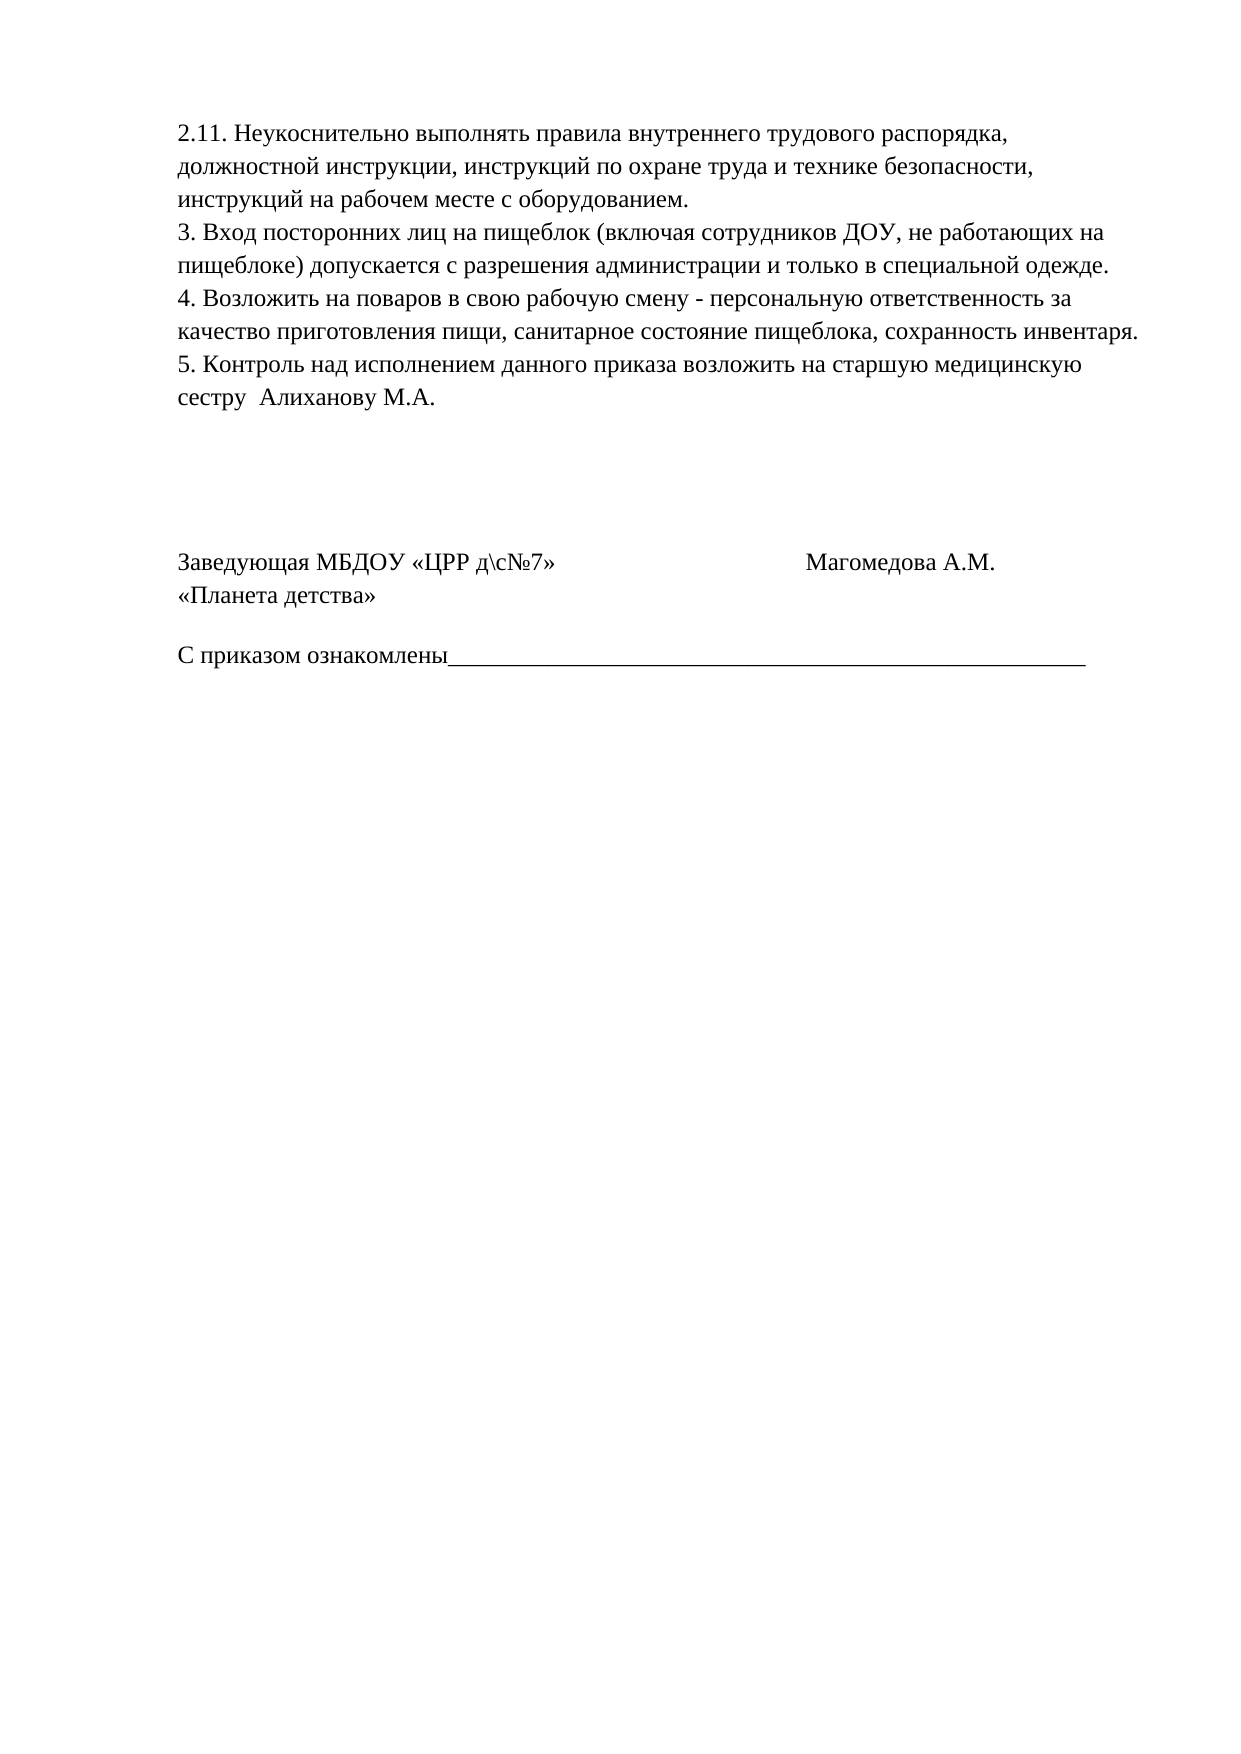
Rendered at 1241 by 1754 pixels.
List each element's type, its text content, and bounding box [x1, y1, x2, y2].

list 3. Вход посторонних лиц на пищеблок (включая сотрудников ДОУ, не работающих на пищеблоке) допускается с разрешения администрации и только в специальной одежде. [177, 217, 1152, 279]
text С приказом ознакомлены___________________________________________________ [177, 634, 1152, 669]
list 5. Контроль над исполнением данного приказа возложить на старшую медицинскую сестру Алиханову М.А. [177, 349, 1152, 411]
list 4. Возложить на поваров в свою рабочую смену - персональную ответственность за качество приготовления пищи, санитарное состояние пищеблока, сохранность инвентаря. [177, 283, 1152, 345]
list 2.11. Неукоснительно выполнять правила внутреннего трудового распорядка, должностной инструкции, инструкций по охране труда и технике безопасности, инструкций на рабочем месте с оборудованием. [177, 118, 1152, 213]
list Заведующая МБДОУ «ЦРР д\с№7» Магомедова А.М. [177, 547, 1152, 576]
list «Планета детства» [177, 580, 1152, 609]
